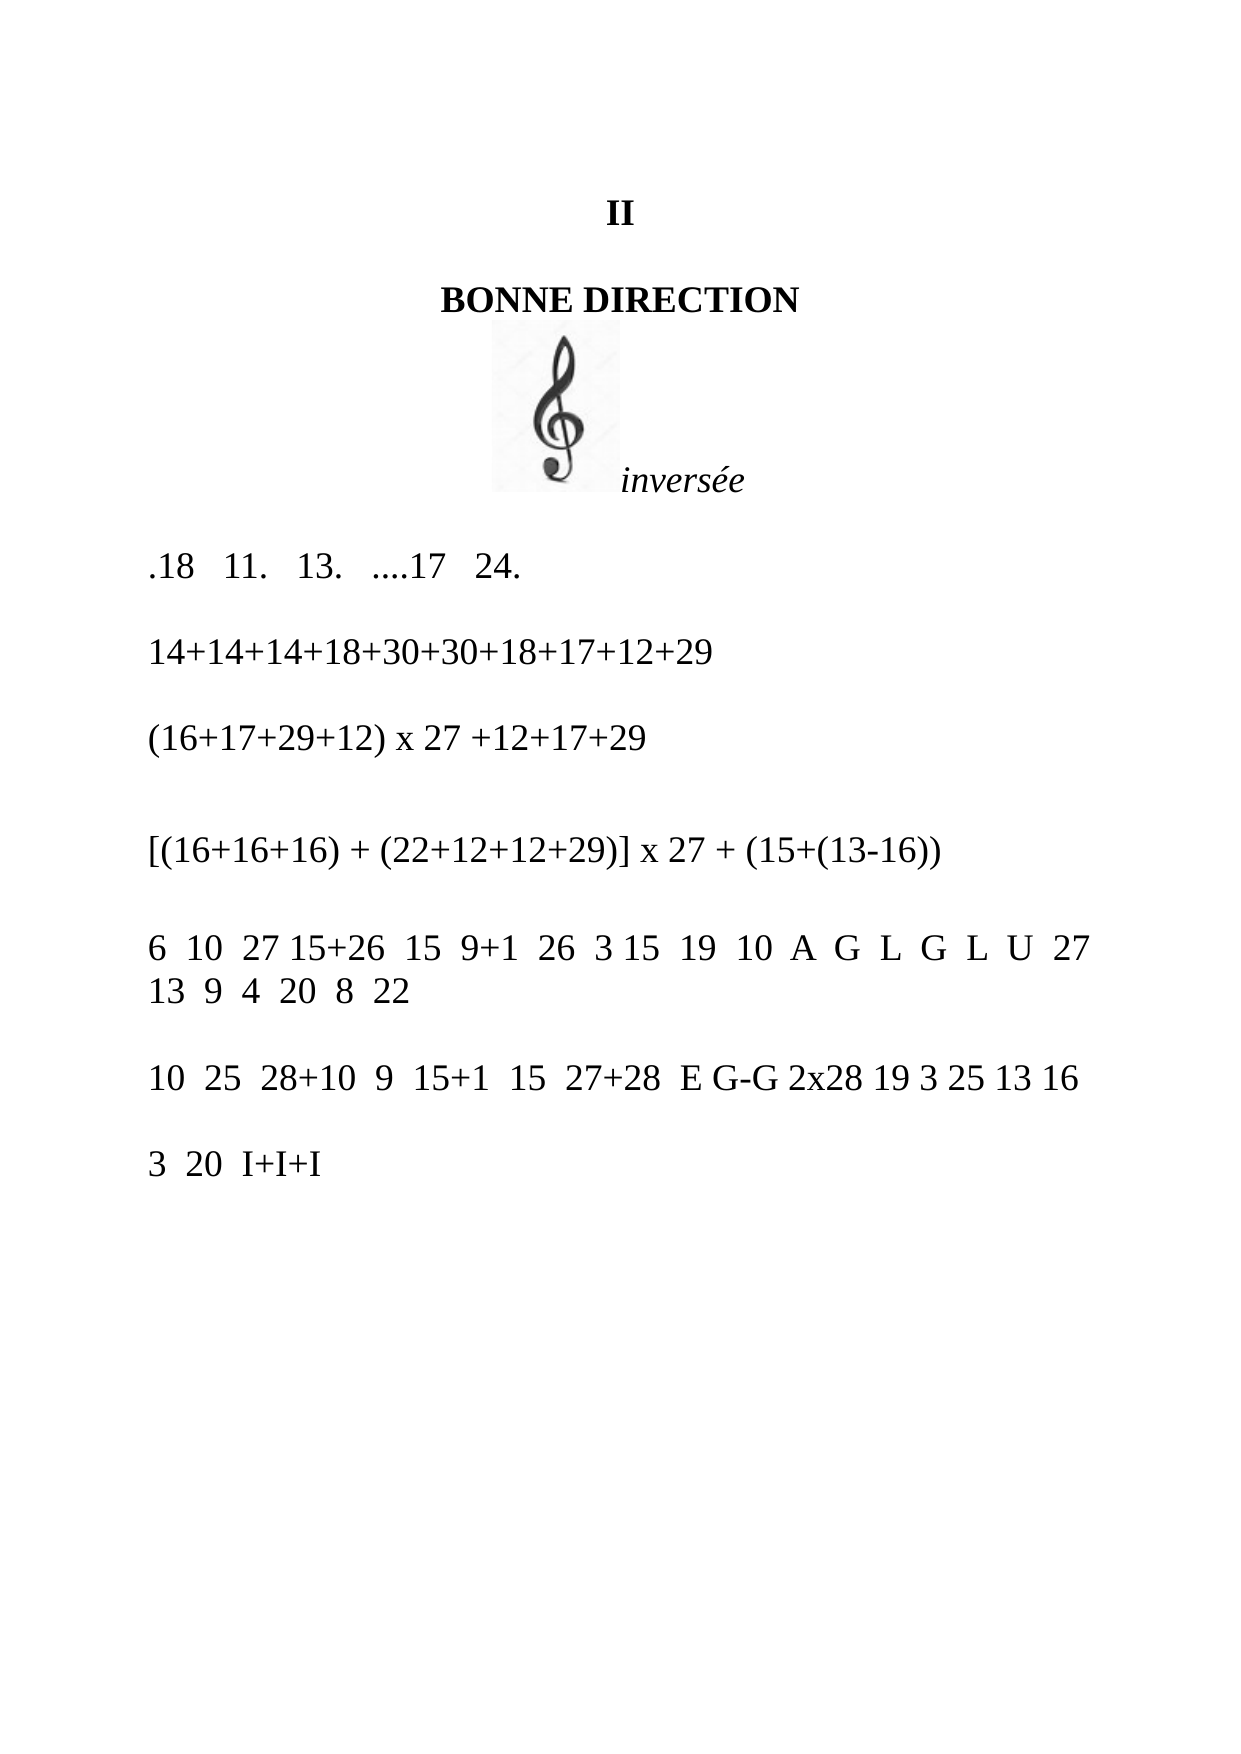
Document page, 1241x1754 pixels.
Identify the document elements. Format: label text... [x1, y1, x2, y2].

picture [491, 320, 620, 492]
text 10 25 28+10 9 15+1 15 27+28 E G-G 2x28 19 3 25 13 16 [148, 1055, 1093, 1098]
text 14+14+14+18+30+30+18+17+12+29 [148, 629, 1093, 673]
text .18 11. 13. ....17 24. [148, 543, 1093, 586]
text BONNE DIRECTION [148, 277, 1093, 320]
text 3 20 I+I+I [148, 1141, 1093, 1184]
text inversée [148, 320, 1093, 500]
text 6 10 27 15+26 15 9+1 26 3 15 19 10 A G L G L U 27 13 9 4 20 8 22 [148, 926, 1093, 1012]
text II [148, 191, 1093, 234]
text (16+17+29+12) x 27 +12+17+29 [148, 716, 1093, 759]
subtitle [(16+16+16) + (22+12+12+29)] x 27 + (15+(13-16)) [148, 827, 1093, 870]
